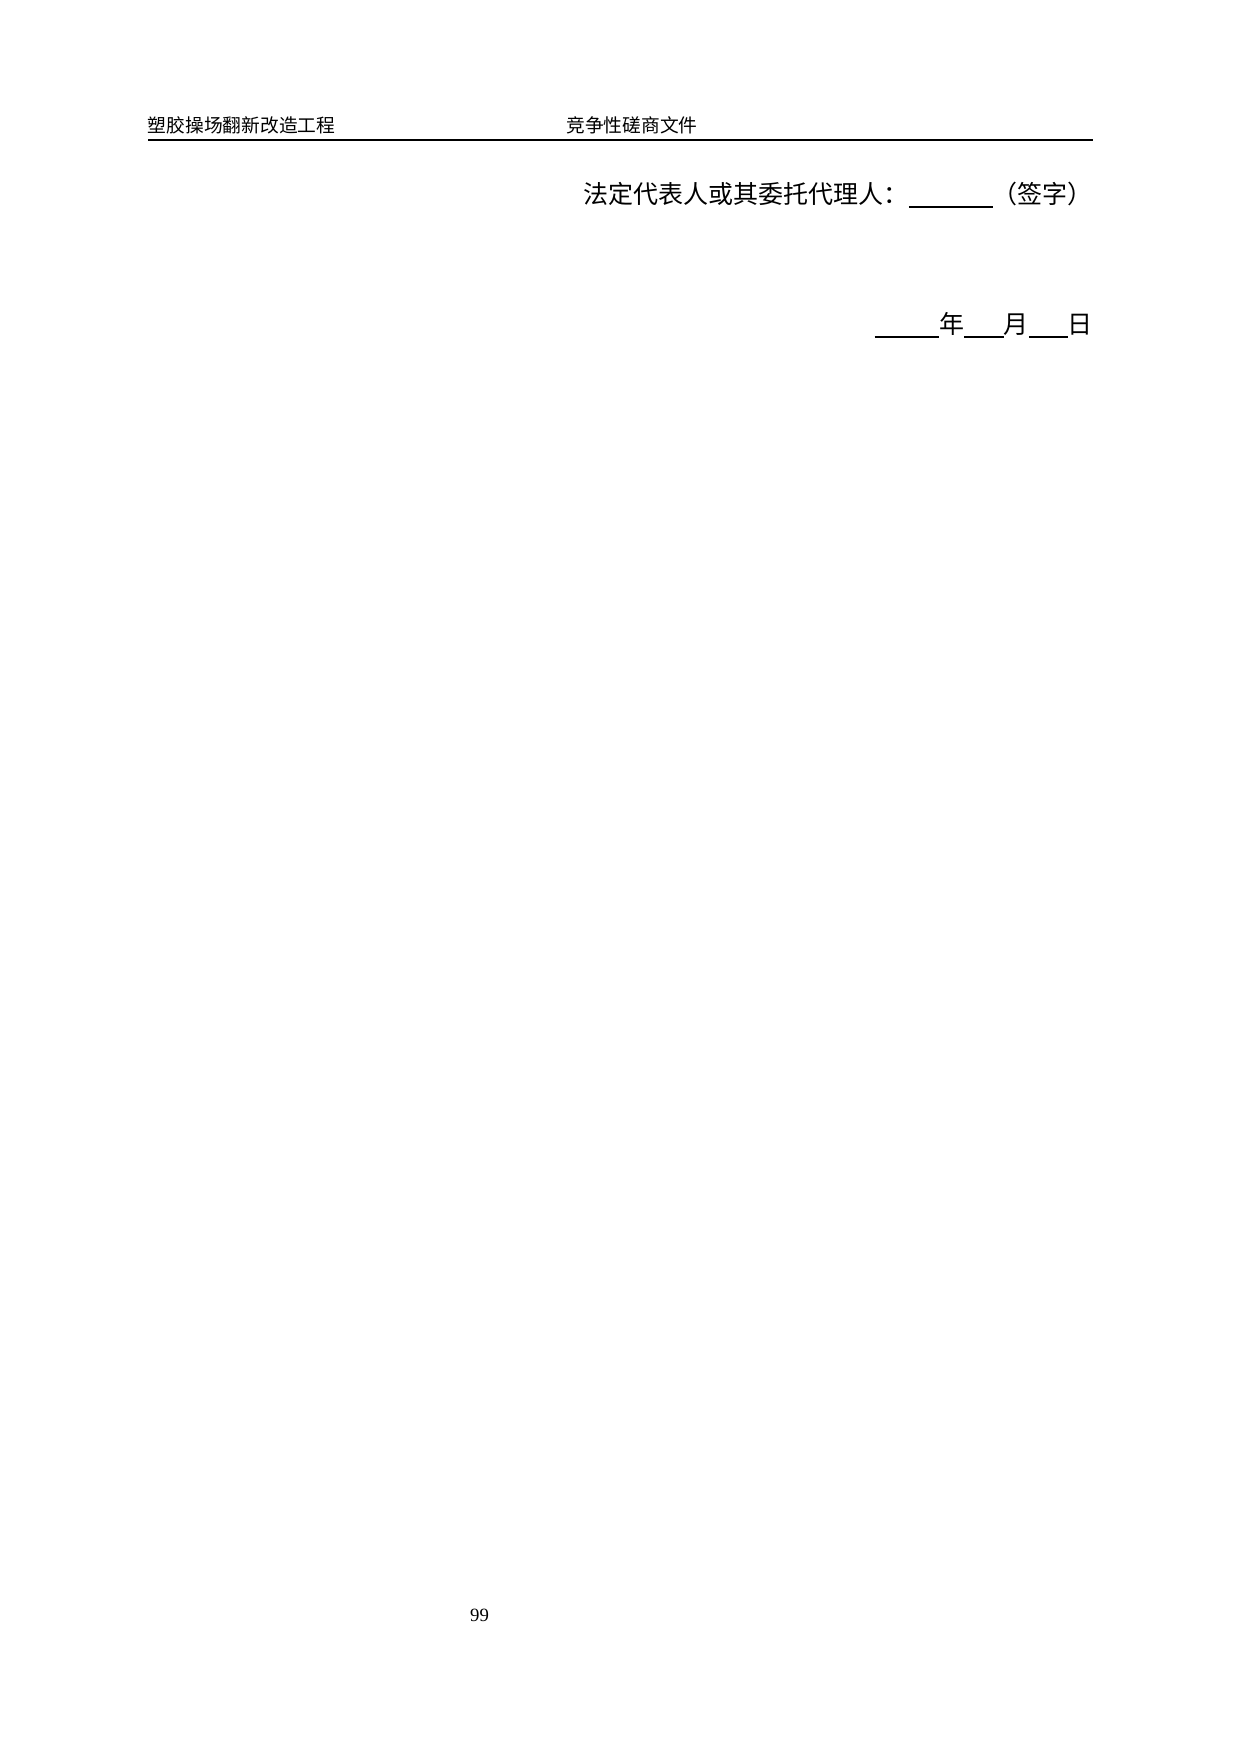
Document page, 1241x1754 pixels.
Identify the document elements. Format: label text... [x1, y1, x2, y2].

text 年 月 日 [148, 291, 1093, 356]
text 法定代表人或其委托代理人： （签字） [148, 161, 1093, 226]
